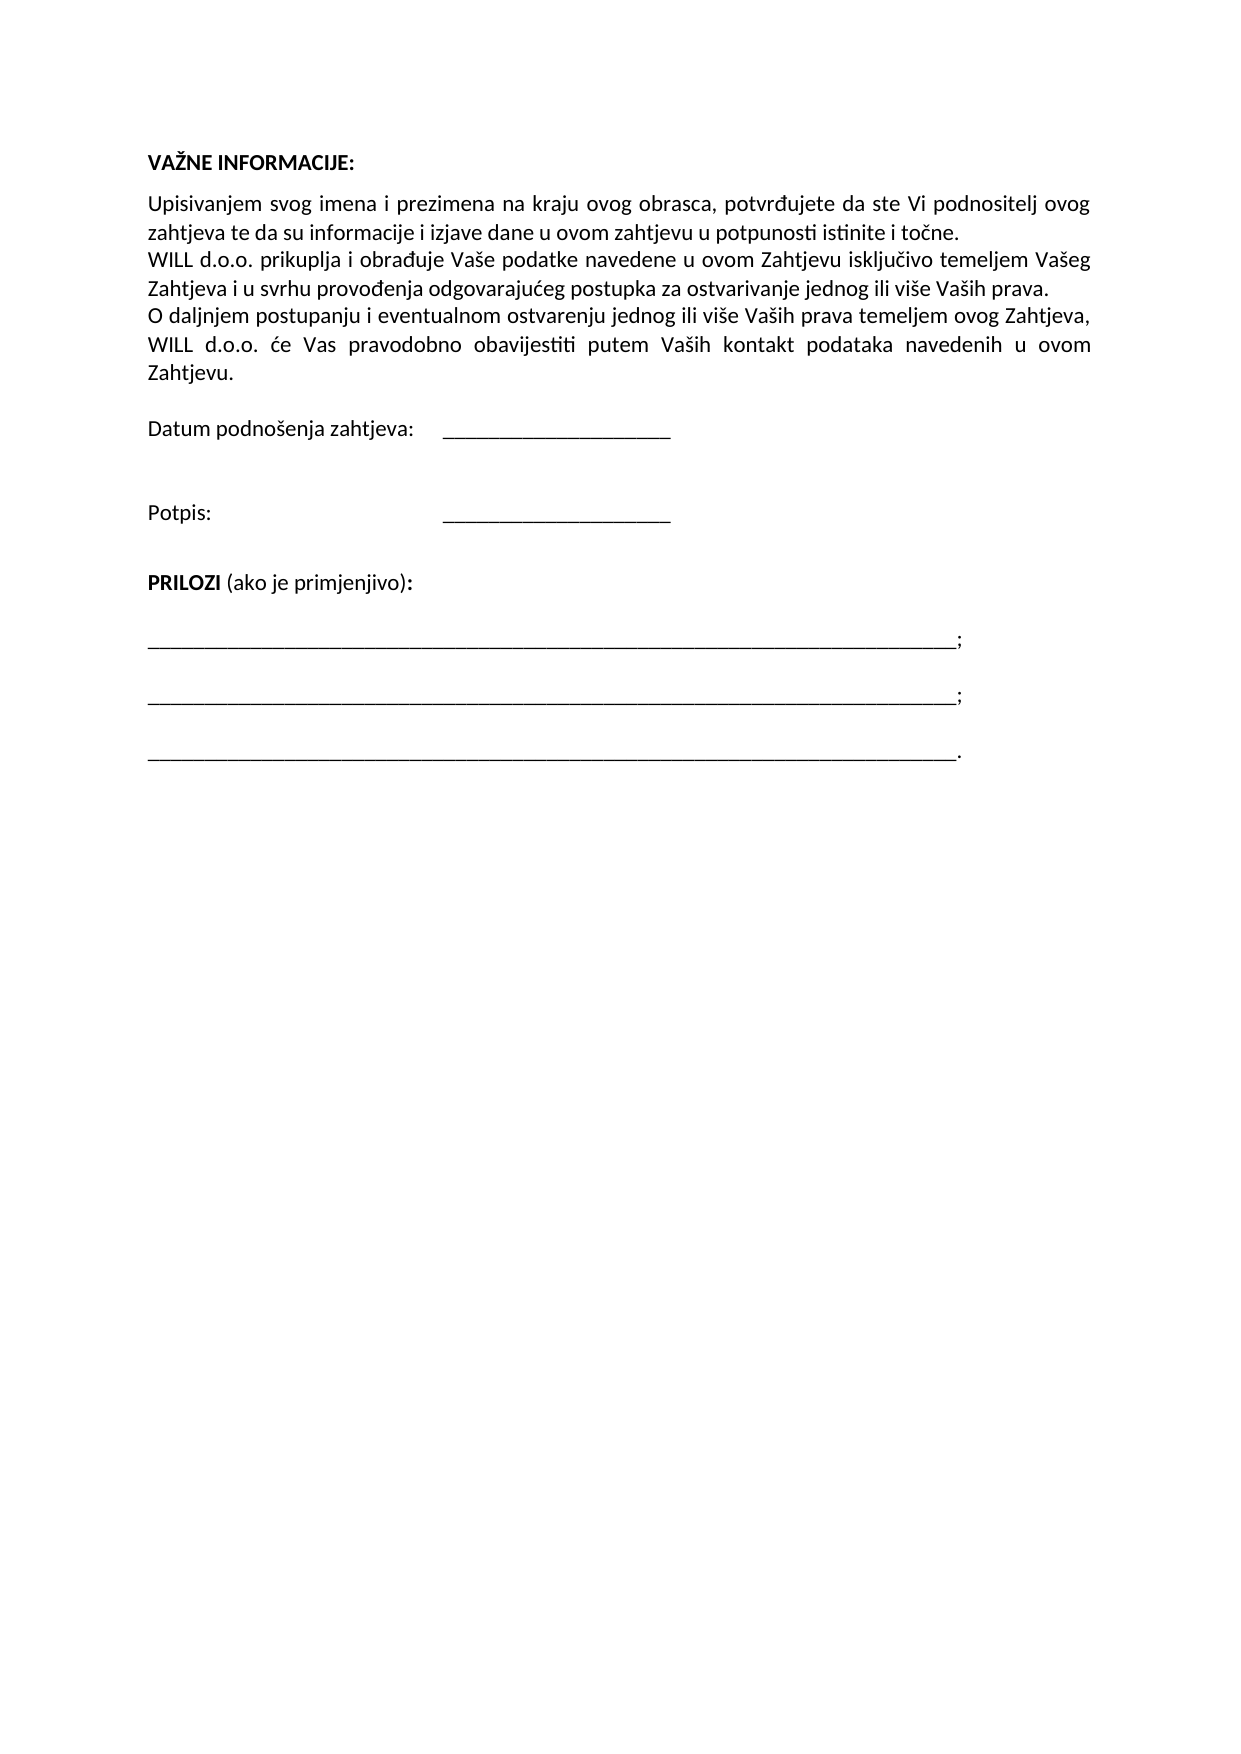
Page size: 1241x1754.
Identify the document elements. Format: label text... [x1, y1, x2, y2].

text WILL d.o.o. prikuplja i obrađuje Vaše podatke navedene u ovom Zahtjevu isključivo temeljem Vašeg Zahtjeva i u svrhu provođenja odgovarajućeg postupka za ostvarivanje jednog ili više Vaših prava. [148, 246, 1093, 302]
text _______________________________________________________________________; [148, 624, 1093, 652]
text Potpis: ____________________ [148, 498, 1093, 526]
text Upisivanjem svog imena i prezimena na kraju ovog obrasca, potvrđujete da ste Vi podnositelj ovog zahtjeva te da su informacije i izjave dane u ovom zahtjevu u potpunosti istinite i točne. [148, 189, 1093, 246]
text PRILOZI (ako je primjenjivo): [148, 568, 1093, 596]
text _______________________________________________________________________; [148, 680, 1093, 708]
text _______________________________________________________________________. [148, 736, 1093, 764]
text VAŽNE INFORMACIJE: [148, 148, 1093, 176]
text O daljnjem postupanju i eventualnom ostvarenju jednog ili više Vaših prava temeljem ovog Zahtjeva, WILL d.o.o. će Vas pravodobno obavijestiti putem Vaših kontakt podataka navedenih u ovom Zahtjevu. [148, 302, 1093, 386]
text Datum podnošenja zahtjeva: ____________________ [148, 414, 1093, 442]
